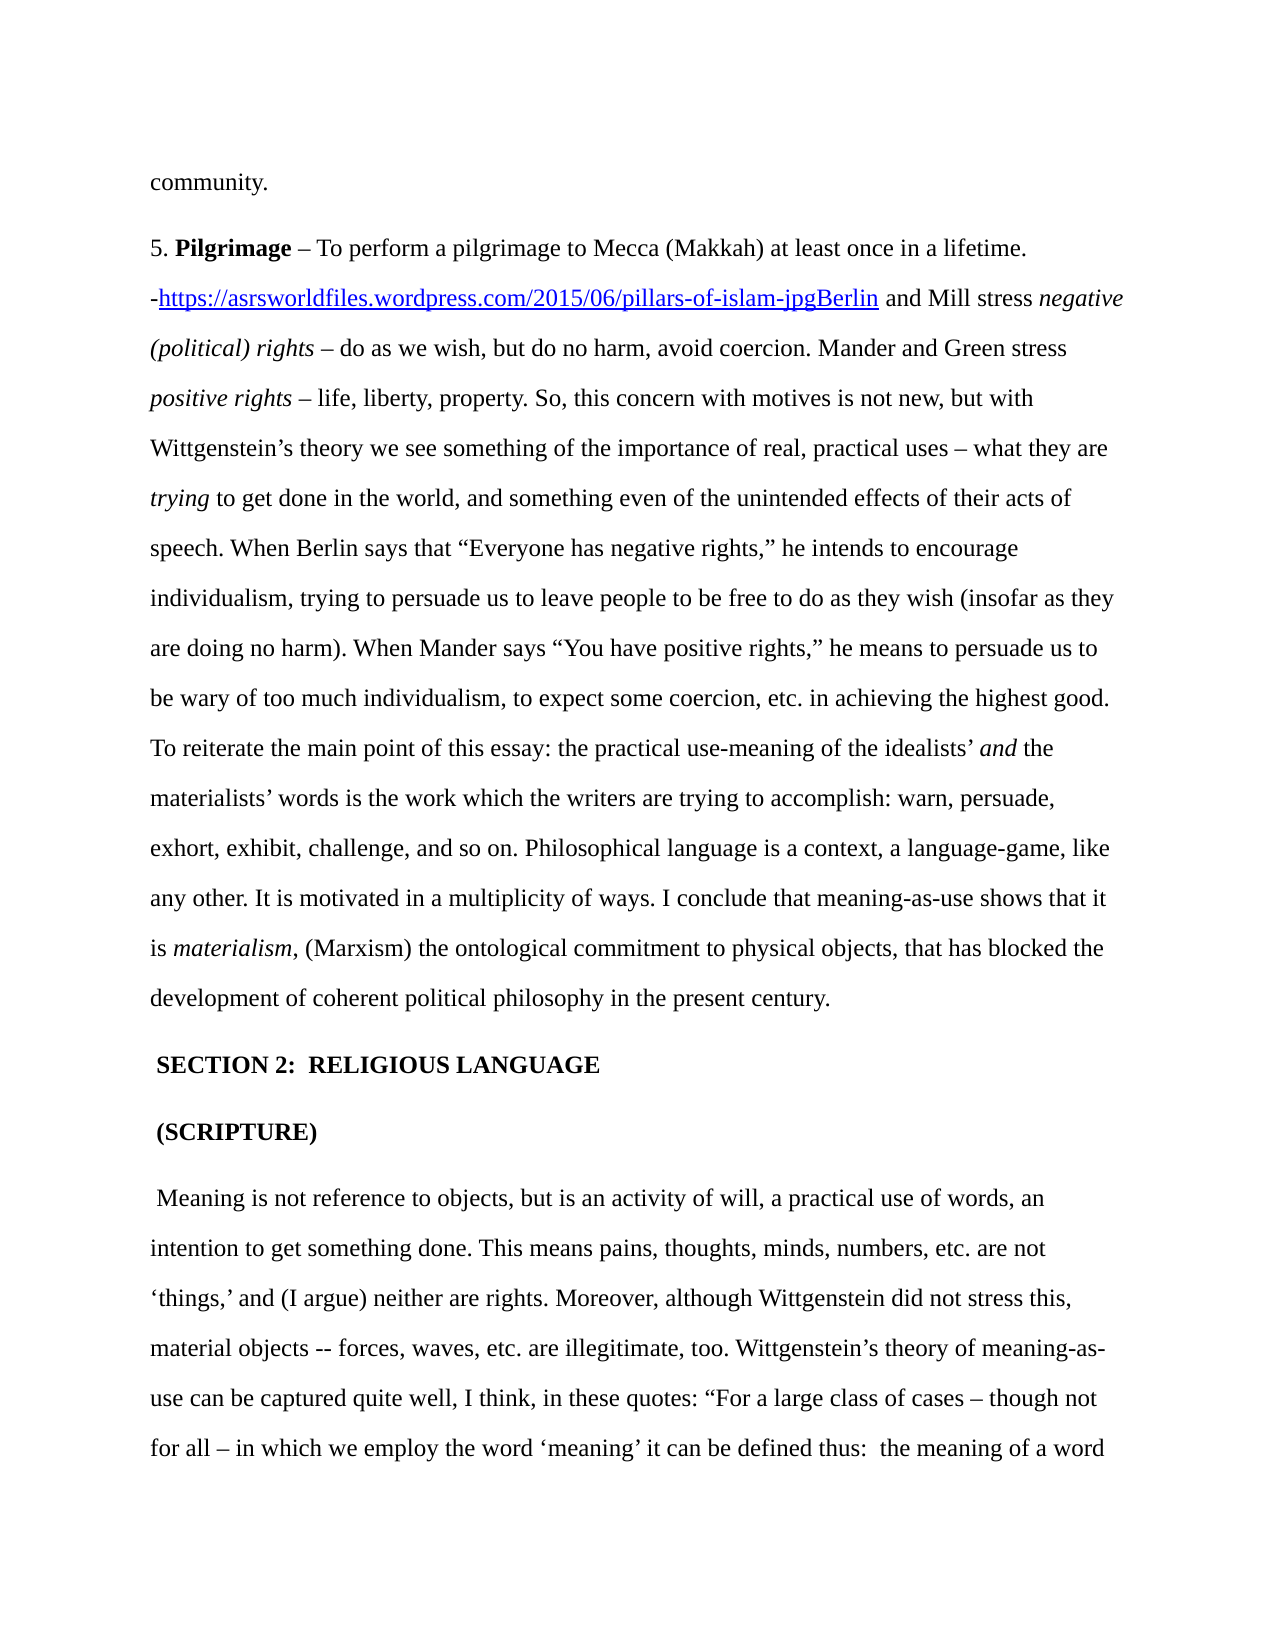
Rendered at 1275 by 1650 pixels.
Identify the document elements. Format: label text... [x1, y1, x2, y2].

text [150, 150, 1125, 200]
text (SCRIPTURE) [150, 1100, 1125, 1150]
text 5. Pilgrimage – To perform a pilgrimage to Mecca (Makkah) at least once in a lifetime. -https://asrsworldfiles.wordpress.com/2015/06/pillars-of-islam-jpgBerlin and Mill stress negative (political) rights – do as we wish, but do no harm, avoid coercion. Mander and Green stress positive rights – life, liberty, property. So, this concern with motives is not new, but with Wittgenstein’s theory we see something of the importance of real, practical uses – what they are trying to get done in the world, and something even of the unintended effects of their acts of speech. When Berlin says that “Everyone has negative rights,” he intends to encourage individualism, trying to persuade us to leave people to be free to do as they wish (insofar as they are doing no harm). When Mander says “You have positive rights,” he means to persuade us to be wary of too much individualism, to expect some coercion, etc. in achieving the highest good. To reiterate the main point of this essay: the practical use-meaning of the idealists’ and the materialists’ words is the work which the writers are trying to accomplish: warn, persuade, exhort, exhibit, challenge, and so on. Philosophical language is a context, a language-game, like any other. It is motivated in a multiplicity of ways. I conclude that meaning-as-use shows that it is materialism, (Marxism) the ontological commitment to physical objects, that has blocked the development of coherent political philosophy in the present century. [150, 217, 1125, 1017]
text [150, 1167, 1125, 1467]
text SECTION 2: RELIGIOUS LANGUAGE [150, 1033, 1125, 1083]
